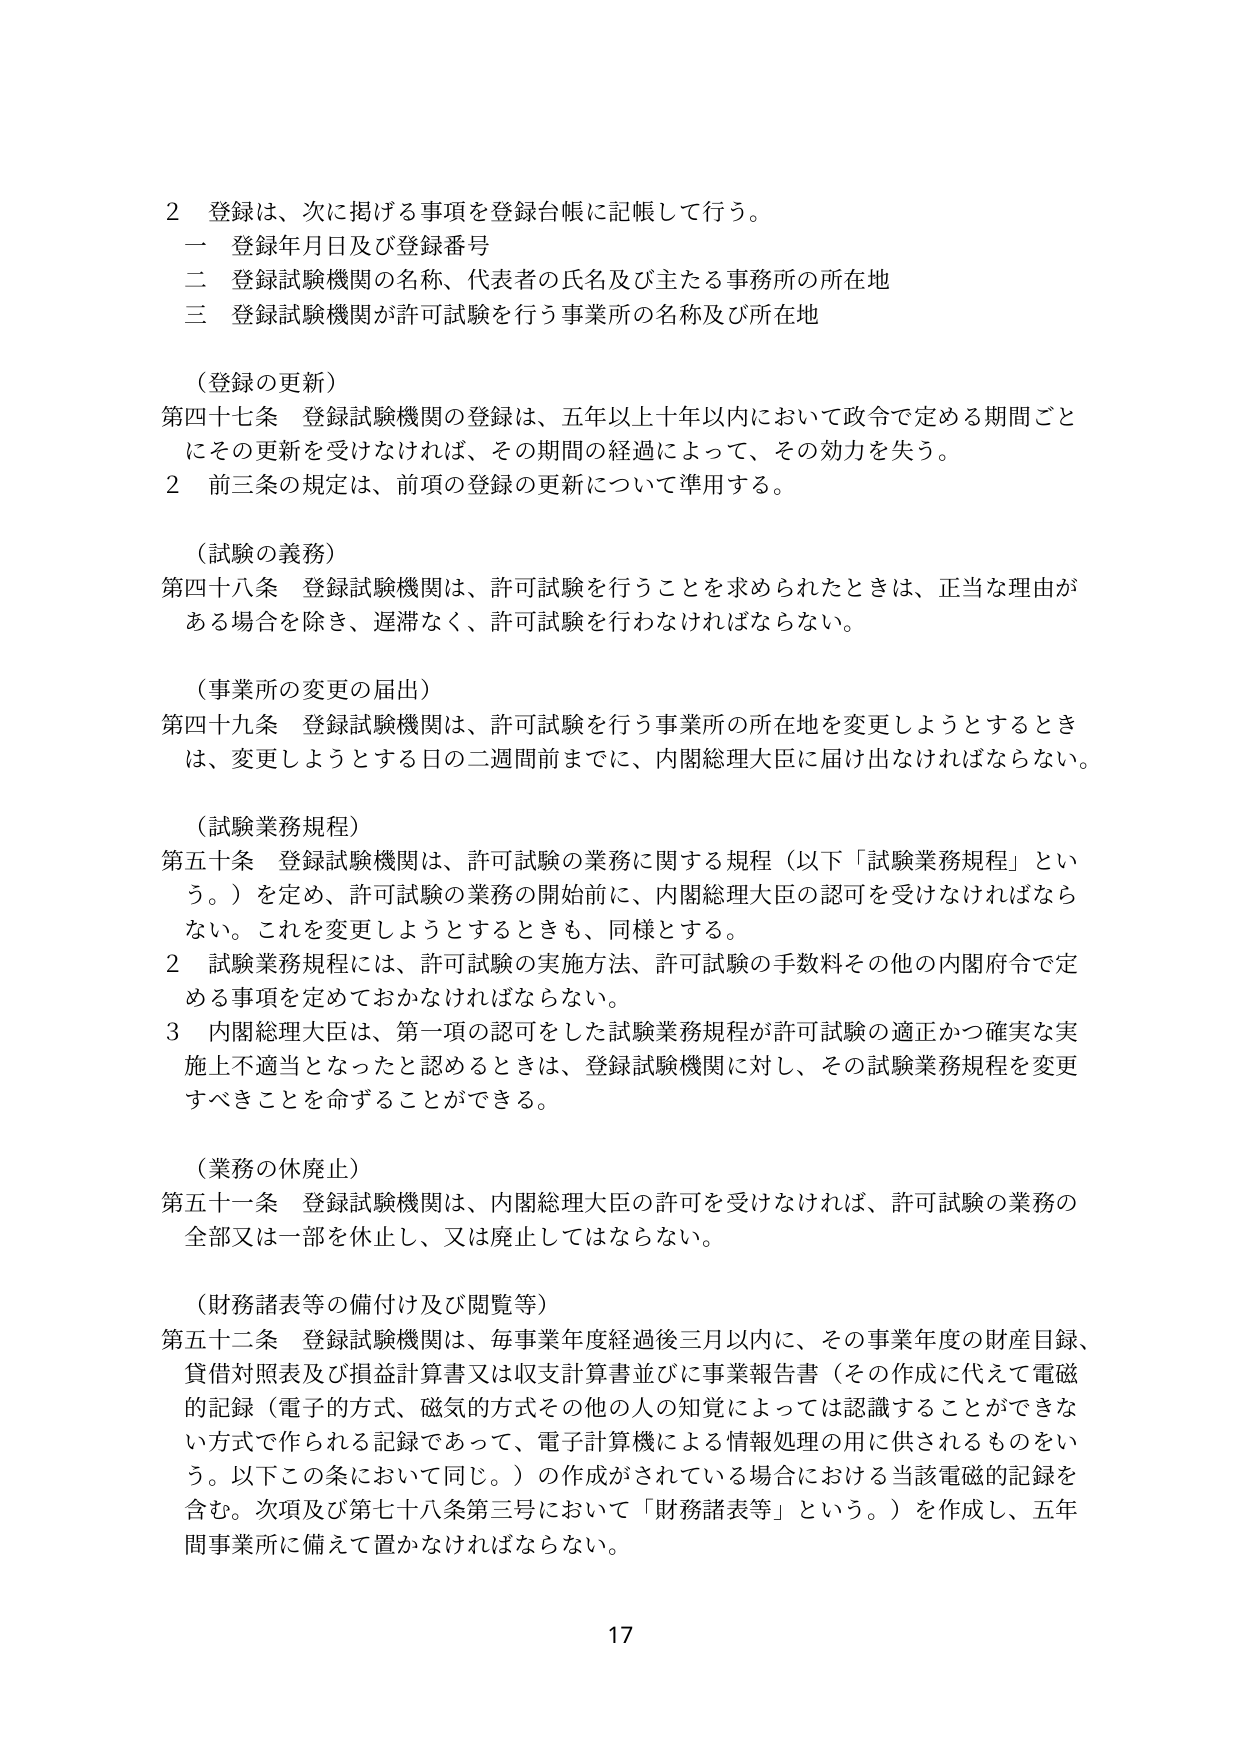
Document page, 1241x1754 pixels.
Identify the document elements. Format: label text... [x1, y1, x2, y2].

text （登録の更新） [184, 364, 1079, 399]
text ３ 内閣総理大臣は、第一項の認可をした試験業務規程が許可試験の適正かつ確実な実施上不適当となったと認めるときは、登録試験機関に対し、その試験業務規程を変更すべきことを命ずることができる。 [161, 1014, 1079, 1116]
text （財務諸表等の備付け及び閲覧等） [184, 1287, 1079, 1321]
text 三 登録試験機関が許可試験を行う事業所の名称及び所在地 [184, 296, 1079, 330]
text ２ 前三条の規定は、前項の登録の更新について準用する。 [161, 467, 1079, 501]
text 第四十七条 登録試験機関の登録は、五年以上十年以内において政令で定める期間ごとにその更新を受けなければ、その期間の経過によって、その効力を失う。 [161, 399, 1079, 467]
text 第四十八条 登録試験機関は、許可試験を行うことを求められたときは、正当な理由がある場合を除き、遅滞なく、許可試験を行わなければならない。 [161, 569, 1079, 638]
text （業務の休廃止） [184, 1150, 1079, 1184]
text （事業所の変更の届出） [184, 672, 1079, 706]
text 第五十二条 登録試験機関は、毎事業年度経過後三月以内に、その事業年度の財産目録、貸借対照表及び損益計算書又は収支計算書並びに事業報告書（その作成に代えて電磁的記録（電子的方式、磁気的方式その他の人の知覚によっては認識することができない方式で作られる記録であって、電子計算機による情報処理の用に供されるものをいう。以下この条において同じ。）の作成がされている場合における当該電磁的記録を含む。次項及び第七十八条第三号において「財務諸表等」という。）を作成し、五年間事業所に備えて置かなければならない。 [161, 1321, 1079, 1560]
text ２ 登録は、次に掲げる事項を登録台帳に記帳して行う。 [161, 194, 1079, 228]
text 二 登録試験機関の名称、代表者の氏名及び主たる事務所の所在地 [184, 262, 1079, 296]
text 一 登録年月日及び登録番号 [184, 228, 1079, 262]
text 第五十一条 登録試験機関は、内閣総理大臣の許可を受けなければ、許可試験の業務の全部又は一部を休止し、又は廃止してはならない。 [161, 1184, 1079, 1253]
text 第四十九条 登録試験機関は、許可試験を行う事業所の所在地を変更しようとするときは、変更しようとする日の二週間前までに、内閣総理大臣に届け出なければならない。 [161, 706, 1079, 774]
text （試験の義務） [184, 535, 1079, 569]
text 第五十条 登録試験機関は、許可試験の業務に関する規程（以下「試験業務規程」という。）を定め、許可試験の業務の開始前に、内閣総理大臣の認可を受けなければならない。これを変更しようとするときも、同様とする。 [161, 843, 1079, 945]
text （試験業務規程） [184, 809, 1079, 843]
text ２ 試験業務規程には、許可試験の実施方法、許可試験の手数料その他の内閣府令で定める事項を定めておかなければならない。 [161, 945, 1079, 1014]
